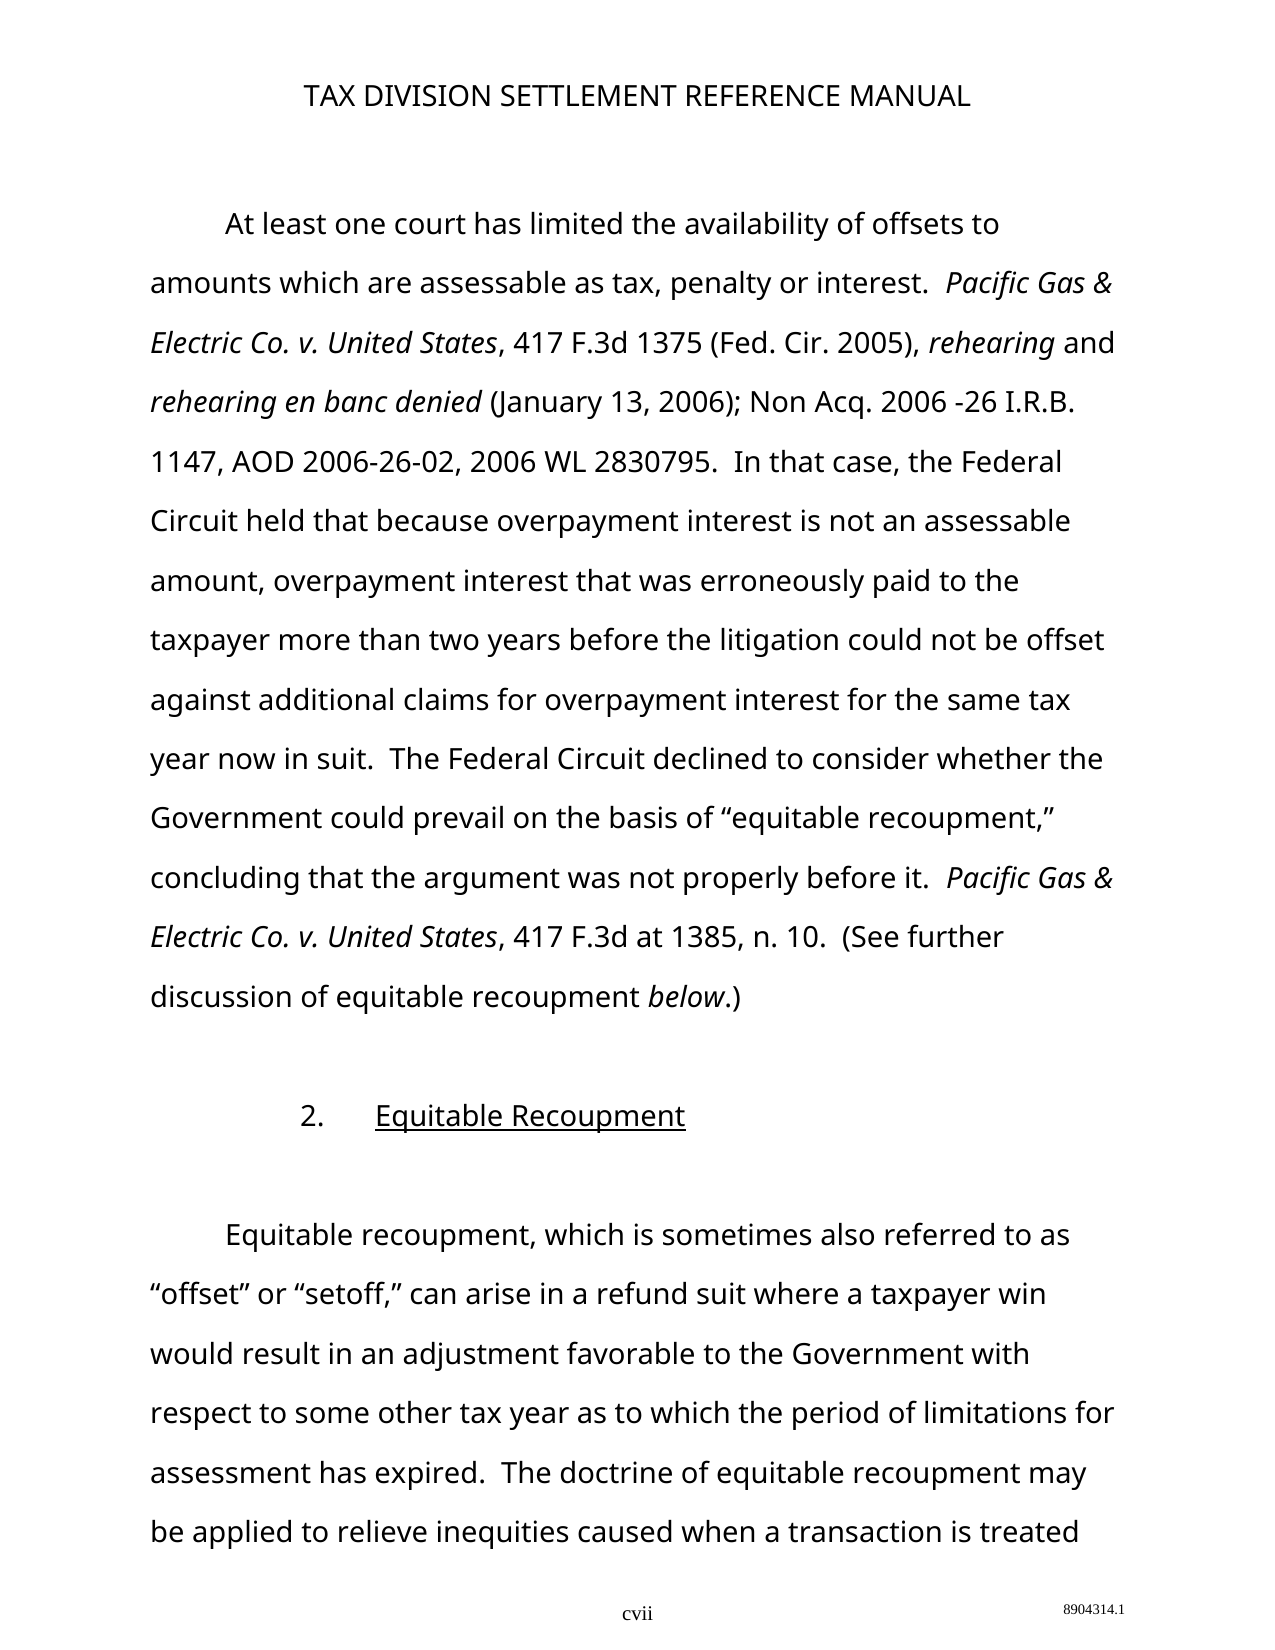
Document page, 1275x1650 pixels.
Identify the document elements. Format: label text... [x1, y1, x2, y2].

list 2. Equitable Recoupment [150, 1095, 1125, 1135]
list At least one court has limited the availability of offsets to amounts which are assessable as tax, penalty or interest. Pacific Gas & Electric Co. v. , 417 F.3d 1375 (Fed. Cir. 2005), rehearing and rehearing en banc denied (January 13, 2006); Non Acq. 2006 -26 I.R.B. 1147, AOD 2006-26-02, 2006 WL 2830795. In that case, the Federal Circuit held that because overpayment interest is not an assessable amount, overpayment interest that was erroneously paid to the taxpayer more than two years before the litigation could not be offset against additional claims for overpayment interest for the same tax year now in suit. The Federal Circuit declined to consider whether the Government could prevail on the basis of “equitable recoupment,” concluding that the argument was not properly before it. Pacific Gas & Electric Co. v. , 417 F.3d at 1385, n. 10. (See further discussion of equitable recoupment below.) [150, 203, 1125, 1016]
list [150, 1214, 1125, 1551]
